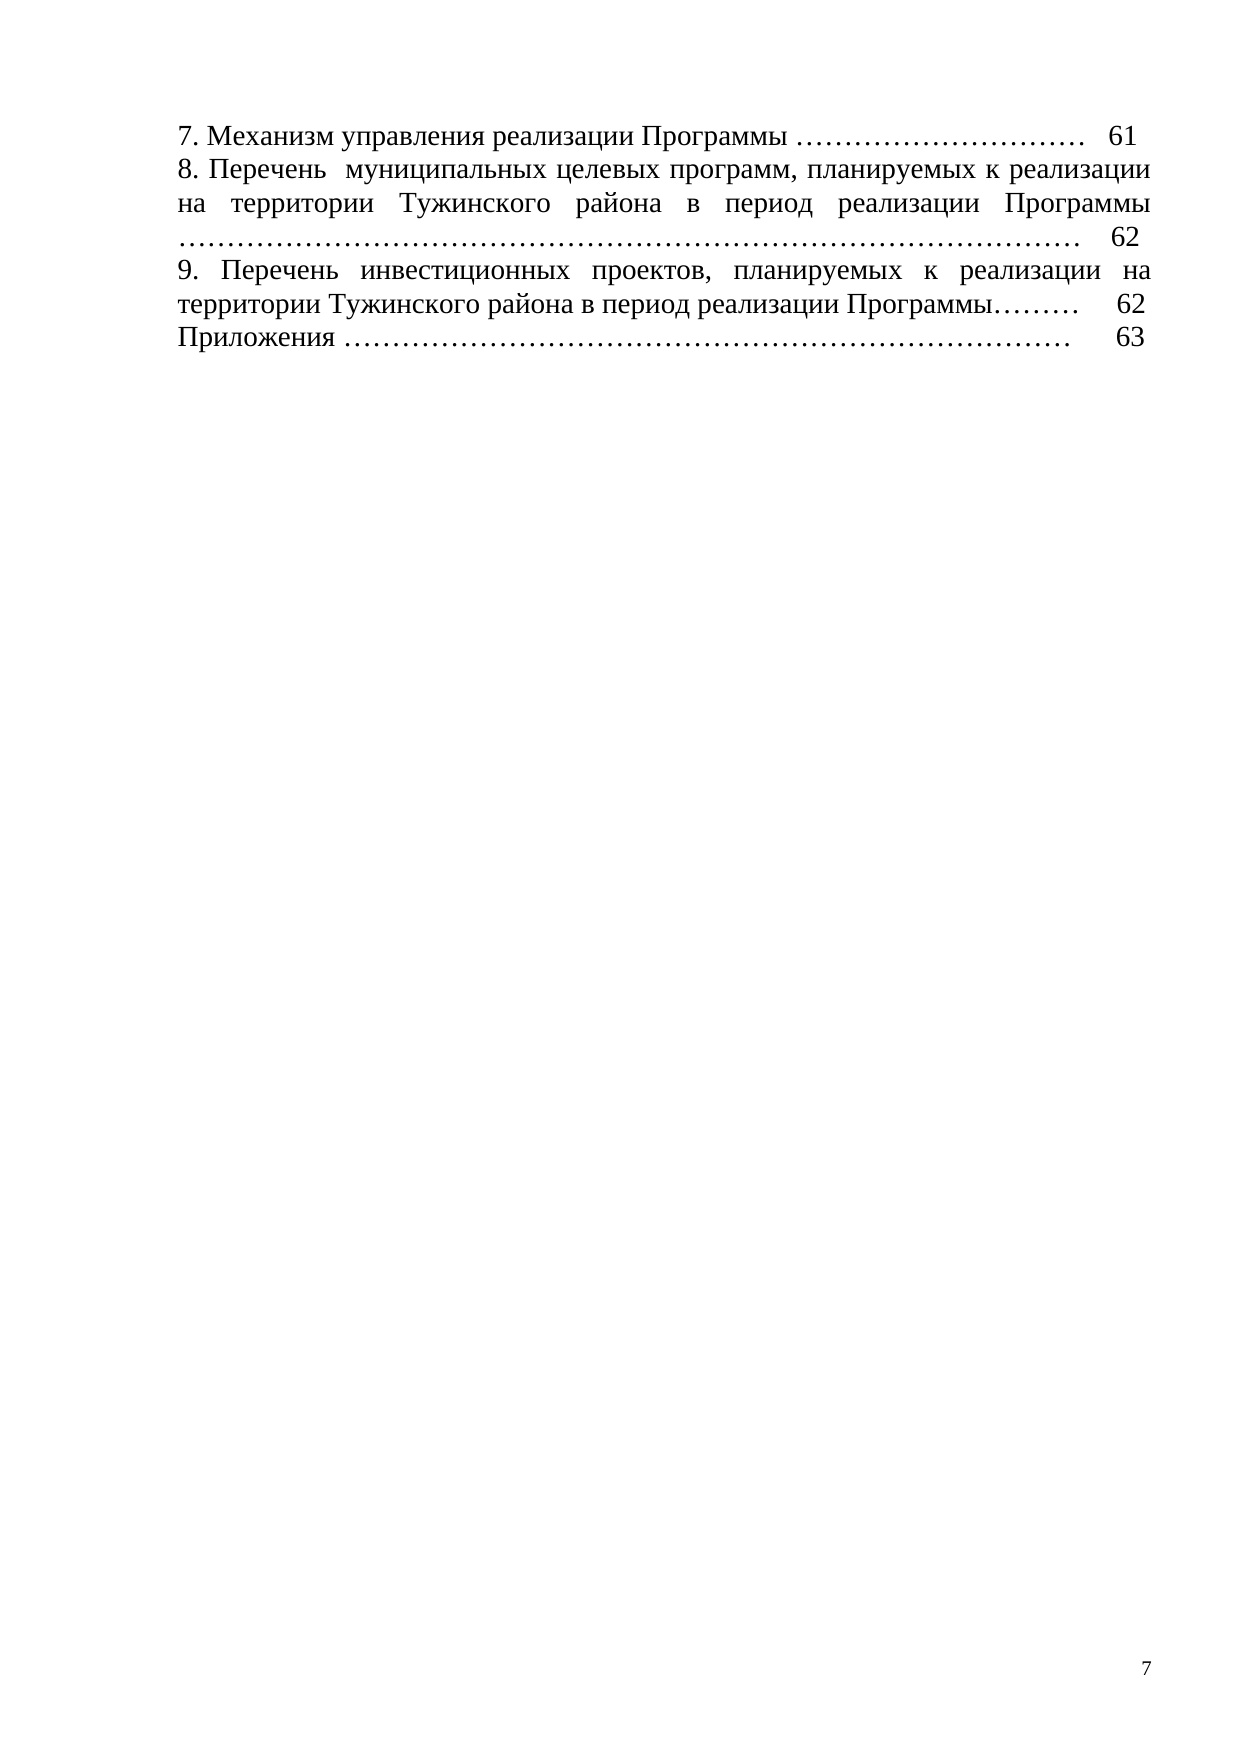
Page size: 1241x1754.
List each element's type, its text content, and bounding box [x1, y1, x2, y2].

text 9. Перечень инвестиционных проектов, планируемых к реализации на территории Тужинского района в период реализации Программы……… 62 [177, 252, 1152, 319]
text 7. Механизм управления реализации Программы ………………………… 61 [177, 118, 1152, 152]
text Приложения ………………………………………………………………… 63 [177, 319, 1152, 353]
text 8. Перечень муниципальных целевых программ, планируемых к реализации на территории Тужинского района в период реализации Программы ………………………………………………………………………………… 62 [177, 152, 1152, 252]
